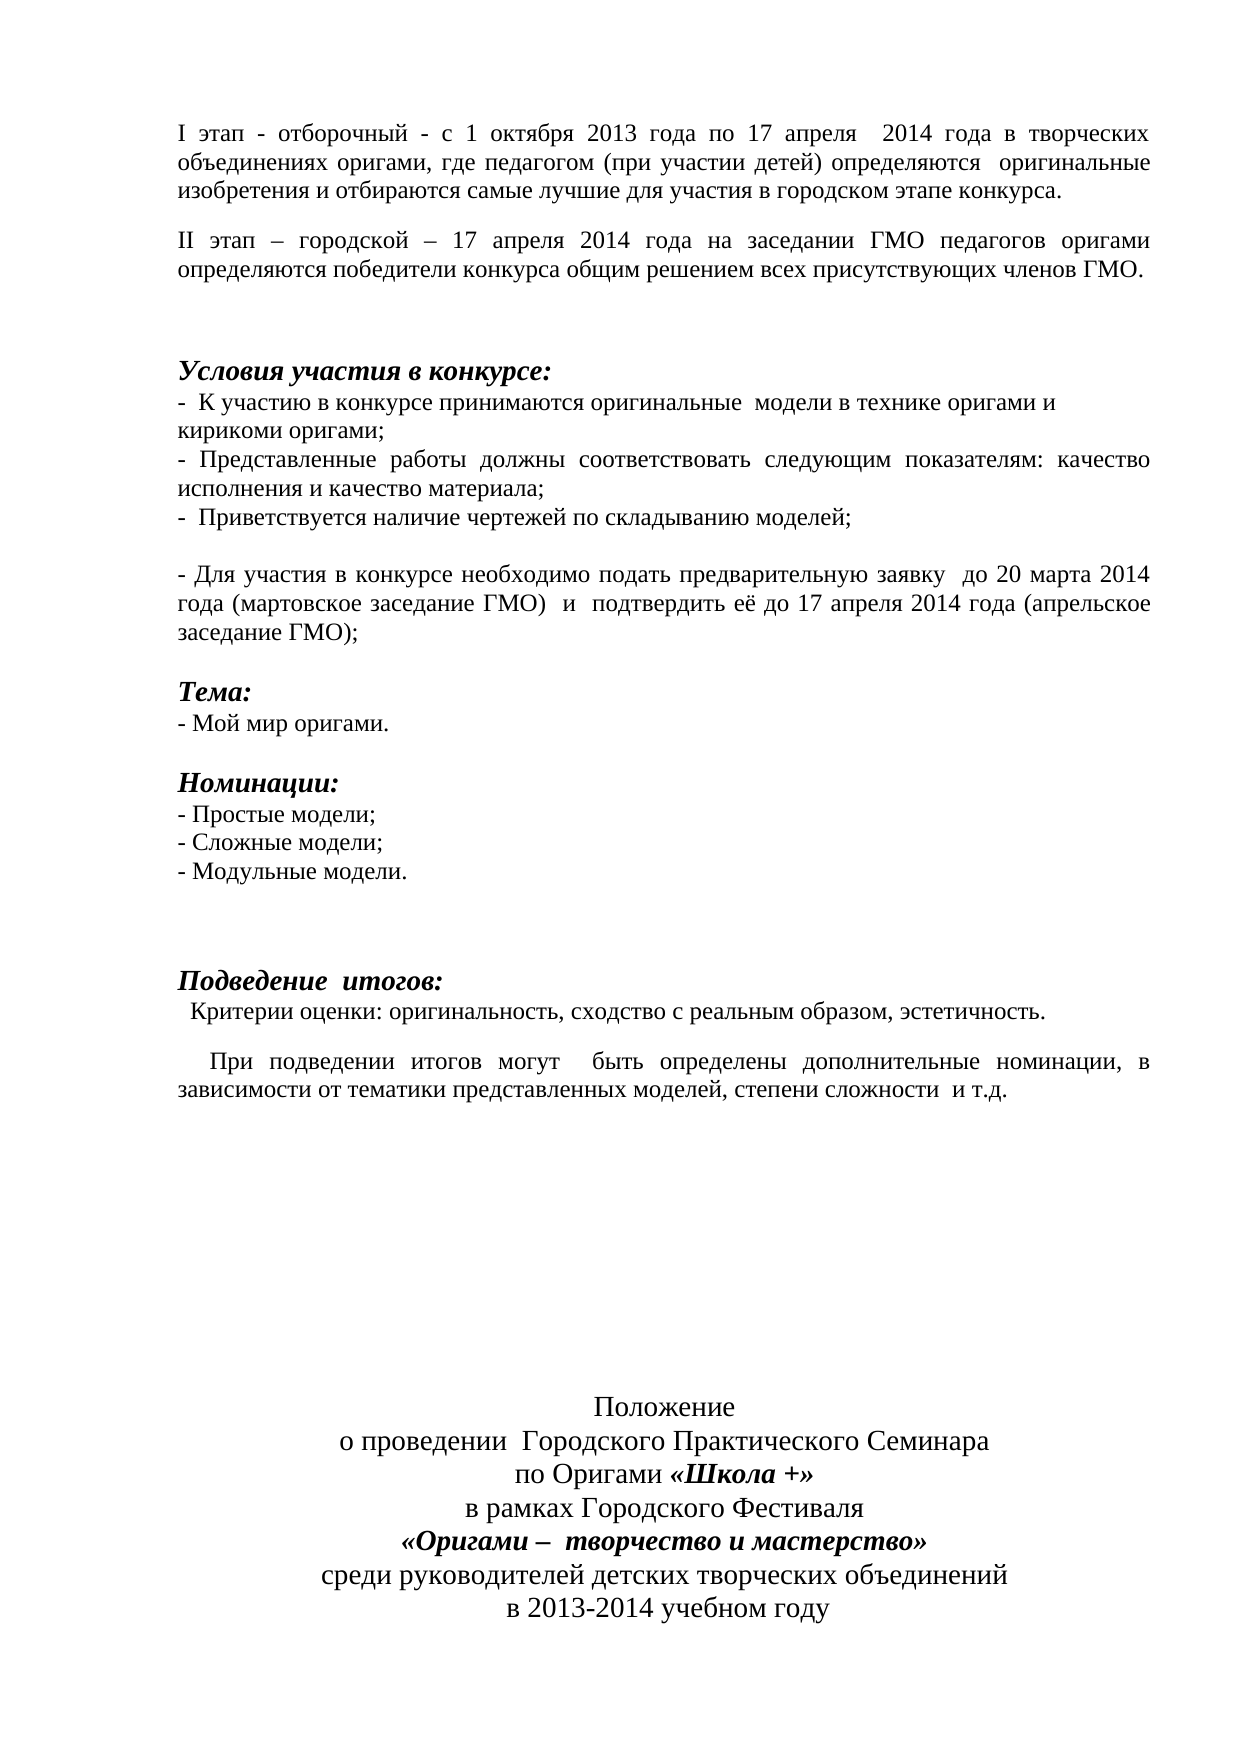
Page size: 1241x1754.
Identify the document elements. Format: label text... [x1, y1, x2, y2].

text - К участию в конкурсе принимаются оригинальные модели в технике оригами и кирикоми оригами; [177, 387, 1152, 444]
text - Приветствуется наличие чертежей по складыванию моделей; [177, 502, 1152, 530]
text - Простые модели; [177, 799, 1152, 827]
text - Мой мир оригами. [177, 708, 1152, 736]
text II этап – городской – 17 апреля 2014 года на заседании ГМО педагогов оригами определяются победители конкурса общим решением всех присутствующих членов ГМО. [177, 225, 1152, 283]
text Номинации: [177, 765, 1152, 799]
text «Оригами – творчество и мастерство» [177, 1523, 1152, 1557]
text в рамках Городского Фестиваля [177, 1490, 1152, 1523]
text При подведении итогов могут быть определены дополнительные номинации, в зависимости от тематики представленных моделей, степени сложности и т.д. [177, 1046, 1152, 1103]
text - Представленные работы должны соответствовать следующим показателям: качество исполнения и качество материала; [177, 444, 1152, 502]
text Критерии оценки: оригинальность, сходство с реальным образом, эстетичность. [177, 996, 1152, 1025]
text среди руководителей детских творческих объединений [177, 1557, 1152, 1590]
text по Оригами «Школа +» [177, 1456, 1152, 1490]
text о проведении Городского Практического Семинара [177, 1423, 1152, 1456]
text в 2013-2014 учебном году [177, 1590, 1152, 1624]
text Положение [177, 1389, 1152, 1423]
text - Для участия в конкурсе необходимо подать предварительную заявку до 20 марта 2014 года (мартовское заседание ГМО) и подтвердить её до 17 апреля 2014 года (апрельское заседание ГМО); [177, 559, 1152, 645]
text I этап - отборочный - с 1 октября 2013 года по 17 апреля 2014 года в творческих объединениях оригами, где педагогом (при участии детей) определяются оригинальные изобретения и отбираются самые лучшие для участия в городском этапе конкурса. [177, 118, 1152, 204]
text Условия участия в конкурсе: [177, 353, 1152, 387]
text - Модульные модели. [177, 856, 1152, 885]
text Тема: [177, 674, 1152, 708]
text Подведение итогов: [177, 963, 1152, 996]
text - Сложные модели; [177, 827, 1152, 856]
